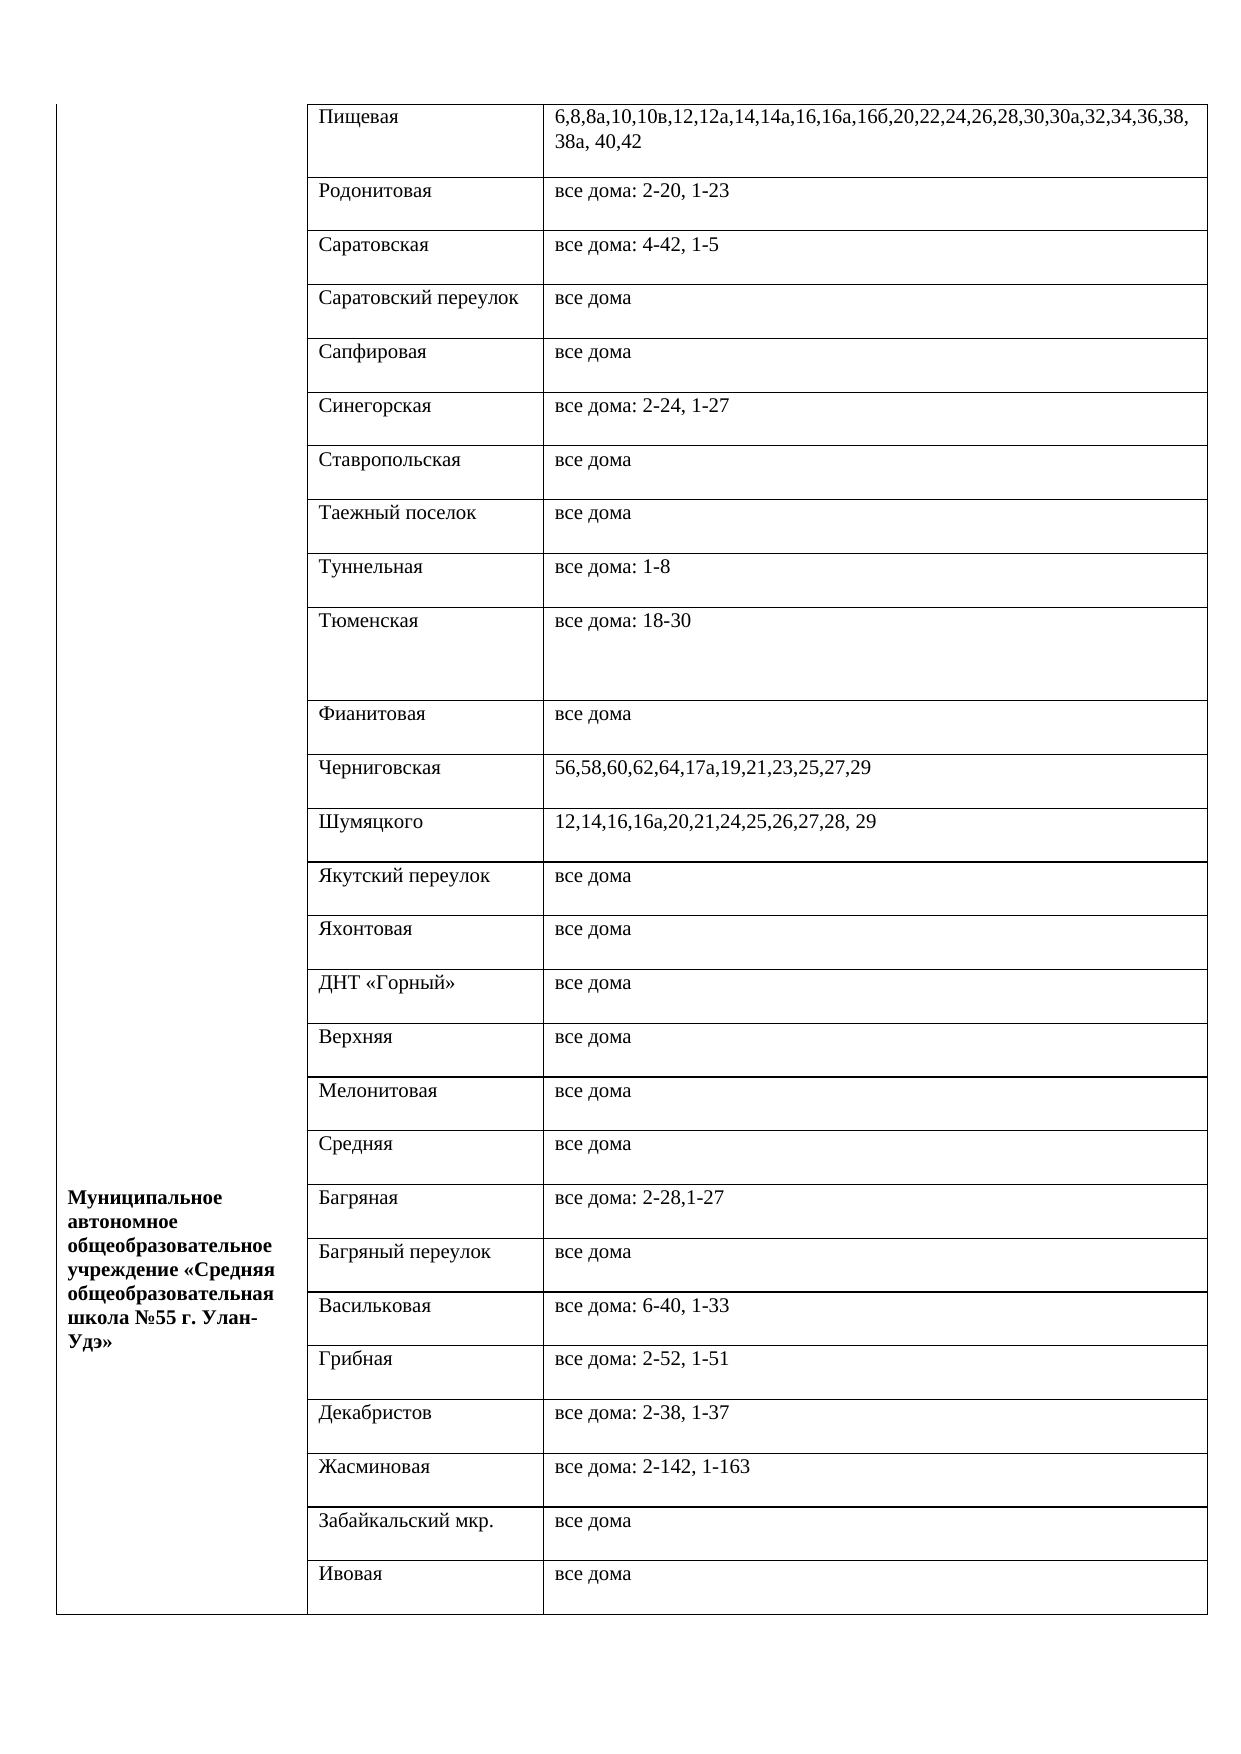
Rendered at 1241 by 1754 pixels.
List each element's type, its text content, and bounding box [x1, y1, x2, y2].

table_cell 12,14,16,16а,20,21,24,25,26,27,28, 29 [544, 809, 1207, 861]
table_cell 6,8,8а,10,10в,12,12а,14,14а,16,16а,16б,20,22,24,26,28,30,30а,32,34,36,38,38а, 40,42 [544, 105, 1207, 177]
table_cell Фианитовая [308, 701, 543, 754]
table_cell Багряный переулок [308, 1239, 543, 1291]
table_cell все дома [544, 701, 1207, 754]
table_cell Туннельная [308, 554, 543, 607]
table_cell Жасминовая [308, 1454, 543, 1506]
table_cell Саратовский переулок [308, 285, 543, 338]
table_cell все дома [544, 1508, 1207, 1560]
table_cell все дома [544, 1239, 1207, 1291]
table_cell Якутский переулок [308, 863, 543, 915]
table_cell все дома: 2-28,1-27 [544, 1185, 1207, 1238]
table_cell Пищевая [308, 105, 543, 177]
table_cell все дома [544, 339, 1207, 392]
table_cell все дома [544, 446, 1207, 499]
table_cell Шумяцкого [308, 809, 543, 861]
table_cell Забайкальский мкр. [308, 1508, 543, 1560]
table_cell все дома: 2-24, 1-27 [544, 393, 1207, 445]
table_cell Васильковая [308, 1293, 543, 1345]
table_cell все дома: 6-40, 1-33 [544, 1293, 1207, 1345]
table_cell все дома [544, 1131, 1207, 1184]
table_cell Верхняя [308, 1024, 543, 1076]
table_cell все дома [544, 970, 1207, 1023]
table_cell Муниципальное автономное общеобразовательное учреждение «Средняя общеобразовательная школа №55 г. Улан-Удэ» [57, 1184, 307, 1614]
table_cell все дома [544, 1024, 1207, 1076]
table_cell все дома: 2-20, 1-23 [544, 178, 1207, 230]
table_cell Тюменская [308, 608, 543, 700]
table_cell все дома [544, 500, 1207, 553]
table_cell Черниговская [308, 755, 543, 808]
table_cell ДНТ «Горный» [308, 970, 543, 1023]
table_cell Таежный поселок [308, 500, 543, 553]
table_cell Ивовая [308, 1561, 543, 1614]
table_cell все дома: 2-52, 1-51 [544, 1346, 1207, 1399]
table_cell Декабристов [308, 1400, 543, 1453]
table_cell Средняя [308, 1131, 543, 1184]
table_cell все дома: 2-38, 1-37 [544, 1400, 1207, 1453]
table_cell Ставропольская [308, 446, 543, 499]
table_cell 56,58,60,62,64,17а,19,21,23,25,27,29 [544, 755, 1207, 808]
table_cell Багряная [308, 1185, 543, 1238]
table_cell все дома: 18-30 [544, 608, 1207, 700]
table_cell Грибная [308, 1346, 543, 1399]
table_cell все дома: 2-142, 1-163 [544, 1454, 1207, 1506]
table_cell все дома: 1-8 [544, 554, 1207, 607]
table_cell все дома [544, 916, 1207, 969]
table_cell Саратовская [308, 231, 543, 284]
table_cell все дома [544, 1078, 1207, 1130]
table_cell все дома [544, 285, 1207, 338]
table_cell Синегорская [308, 393, 543, 445]
table_cell Мелонитовая [308, 1078, 543, 1130]
table_cell все дома: 4-42, 1-5 [544, 231, 1207, 284]
table_cell Сапфировая [308, 339, 543, 392]
table_cell Родонитовая [308, 178, 543, 230]
table_cell все дома [544, 863, 1207, 915]
table_cell все дома [544, 1561, 1207, 1614]
table_cell Яхонтовая [308, 916, 543, 969]
